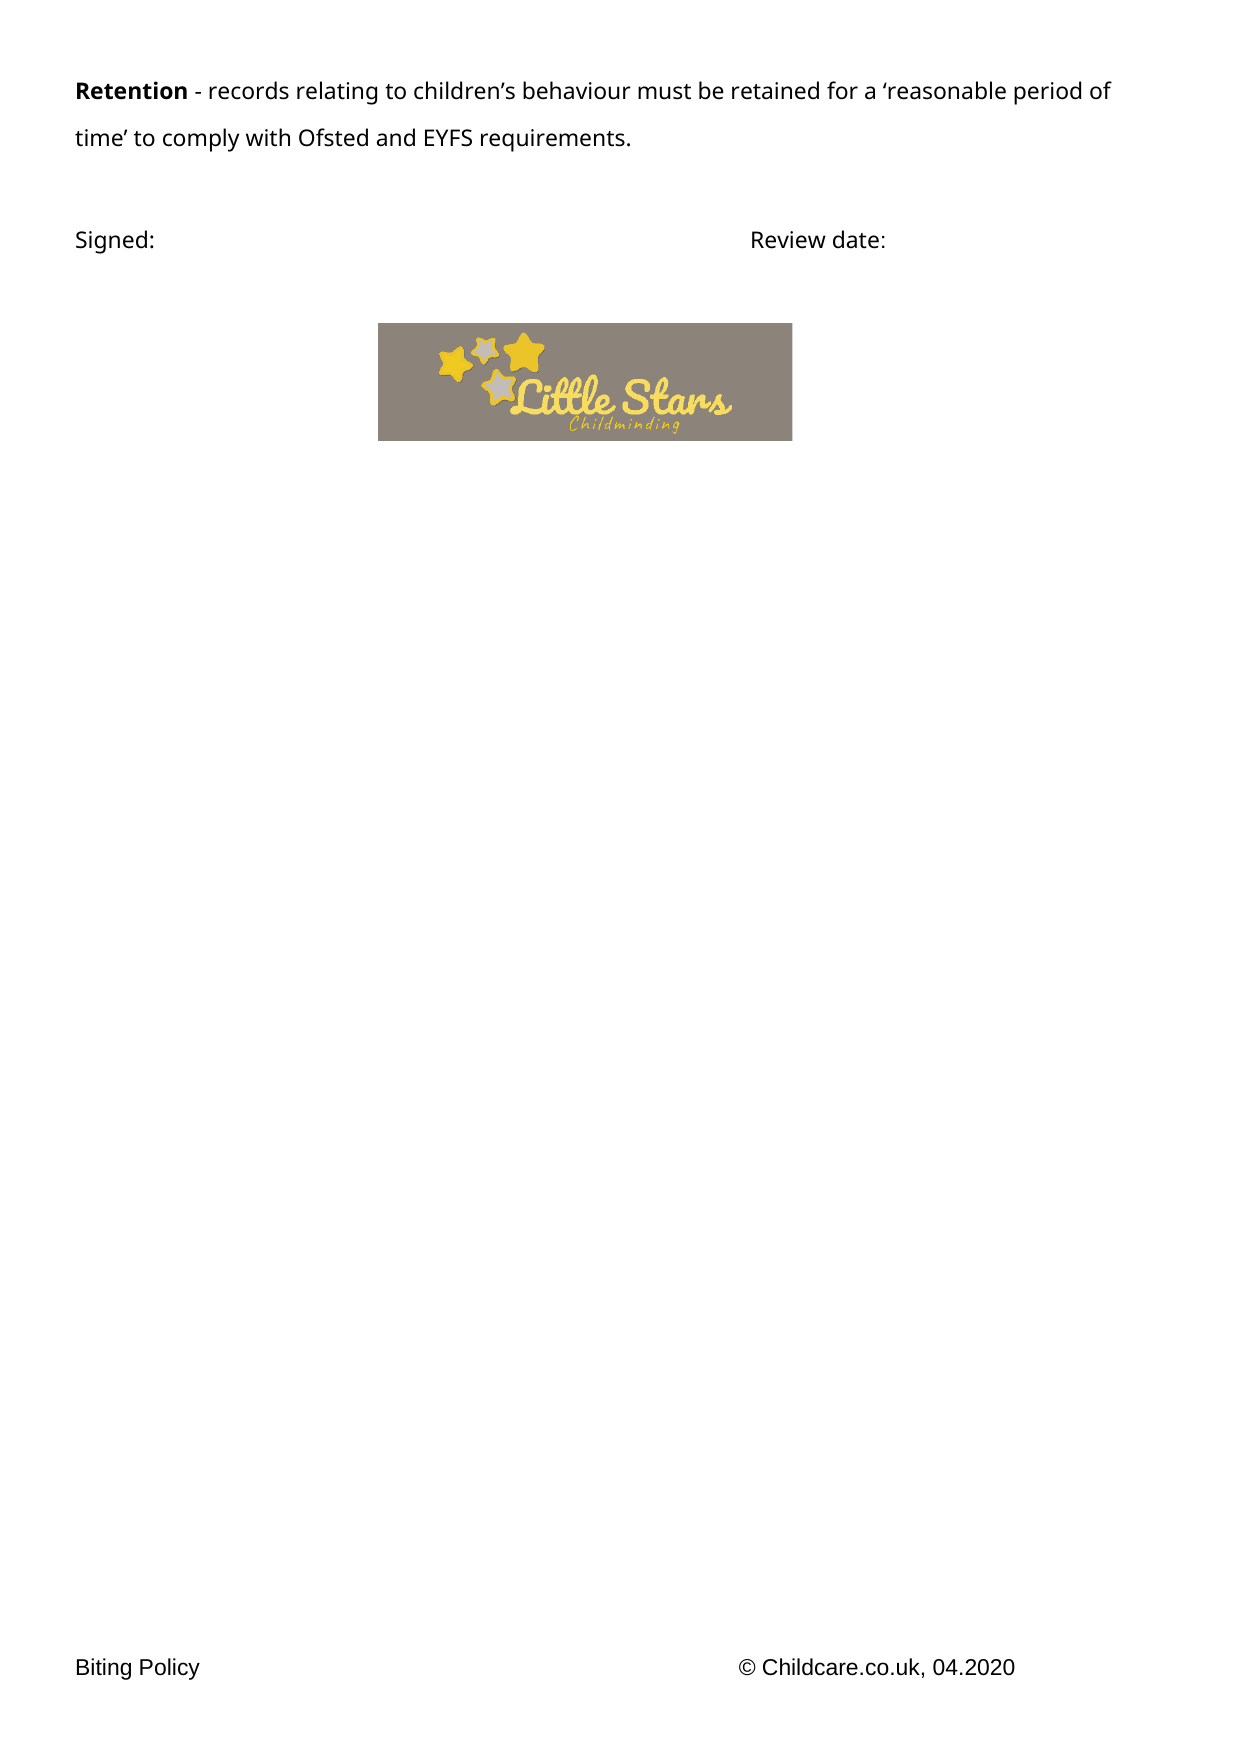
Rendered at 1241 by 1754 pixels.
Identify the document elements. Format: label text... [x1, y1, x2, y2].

picture [376, 323, 793, 440]
text Signed: Review date: [75, 224, 1165, 255]
text Retention - records relating to children’s behaviour must be retained for a ‘reasonable period of time’ to comply with Ofsted and EYFS requirements. [75, 75, 1165, 153]
